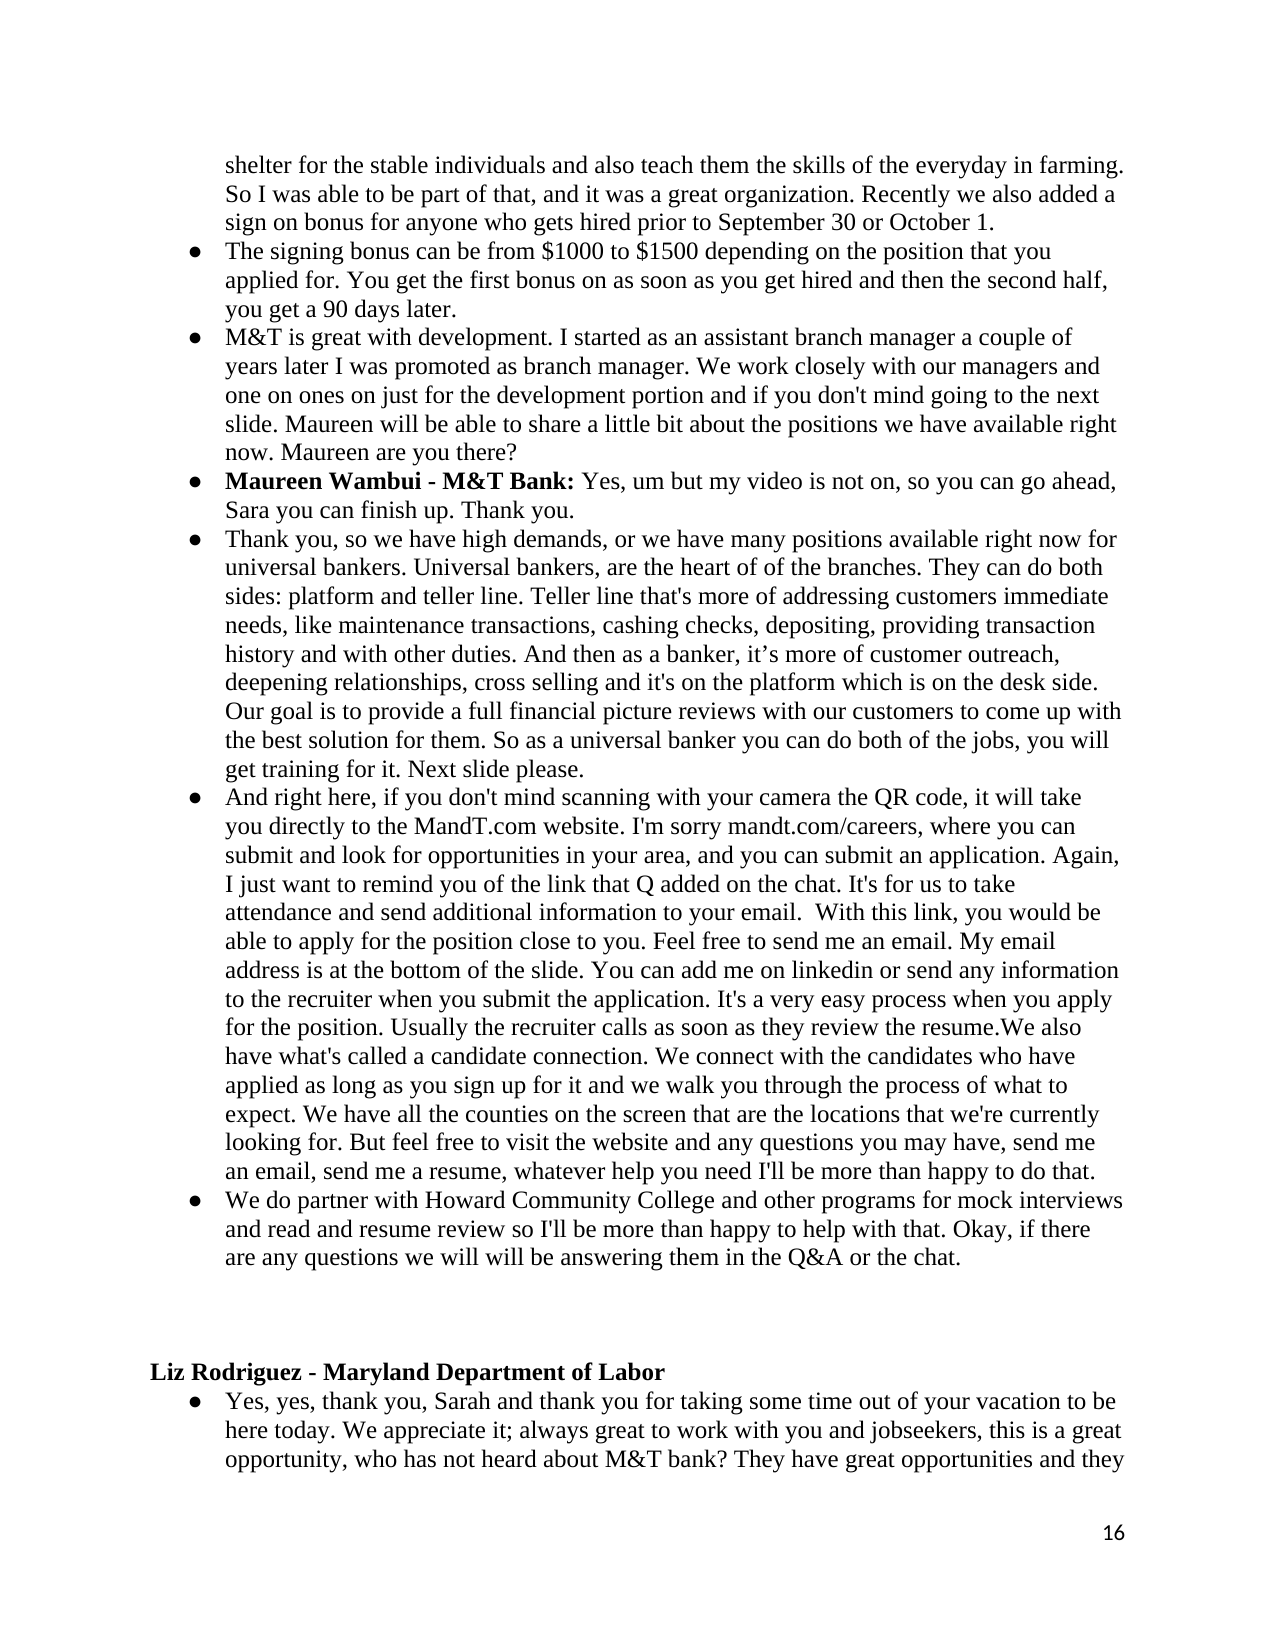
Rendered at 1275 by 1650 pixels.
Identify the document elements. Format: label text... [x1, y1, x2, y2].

text Liz Rodriguez - Maryland Department of Labor [150, 1357, 1125, 1386]
list M&T is great with development. I started as an assistant branch manager a couple of years later I was promoted as branch manager. We work closely with our managers and one on ones on just for the development portion and if you don't mind going to the next slide. Maureen will be able to share a little bit about the positions we have available right now. Maureen are you there? [187, 322, 1125, 466]
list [187, 1386, 1125, 1472]
list Maureen Wambui - M&T Bank: Yes, um but my video is not on, so you can go ahead, Sara you can finish up. Thank you. [187, 466, 1125, 524]
list The signing bonus can be from $1000 to $1500 depending on the position that you applied for. You get the first bonus on as soon as you get hired and then the second half, you get a 90 days later. [187, 236, 1125, 322]
list And right here, if you don't mind scanning with your camera the QR code, it will take you directly to the MandT.com website. I'm sorry mandt.com/careers, where you can submit and look for opportunities in your area, and you can submit an application. Again, I just want to remind you of the link that Q added on the chat. It's for us to take attendance and send additional information to your email. With this link, you would be able to apply for the position close to you. Feel free to send me an email. My email address is at the bottom of the slide. You can add me on linkedin or send any information to the recruiter when you submit the application. It's a very easy process when you apply for the position. Usually the recruiter calls as soon as they review the resume.We also have what's called a candidate connection. We connect with the candidates who have applied as long as you sign up for it and we walk you through the process of what to expect. We have all the counties on the screen that are the locations that we're currently looking for. But feel free to visit the website and any questions you may have, send me an email, send me a resume, whatever help you need I'll be more than happy to do that. [187, 782, 1125, 1185]
list Thank you, so we have high demands, or we have many positions available right now for universal bankers. Universal bankers, are the heart of of the branches. They can do both sides: platform and teller line. Teller line that's more of addressing customers immediate needs, like maintenance transactions, cashing checks, depositing, providing transaction history and with other duties. And then as a banker, it’s more of customer outreach, deepening relationships, cross selling and it's on the platform which is on the desk side. Our goal is to provide a full financial picture reviews with our customers to come up with the best solution for them. So as a universal banker you can do both of the jobs, you will get training for it. Next slide please. [187, 524, 1125, 782]
list We do partner with Howard Community College and other programs for mock interviews and read and resume review so I'll be more than happy to help with that. Okay, if there are any questions we will will be answering them in the Q&A or the chat. [187, 1185, 1125, 1271]
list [187, 150, 1125, 236]
